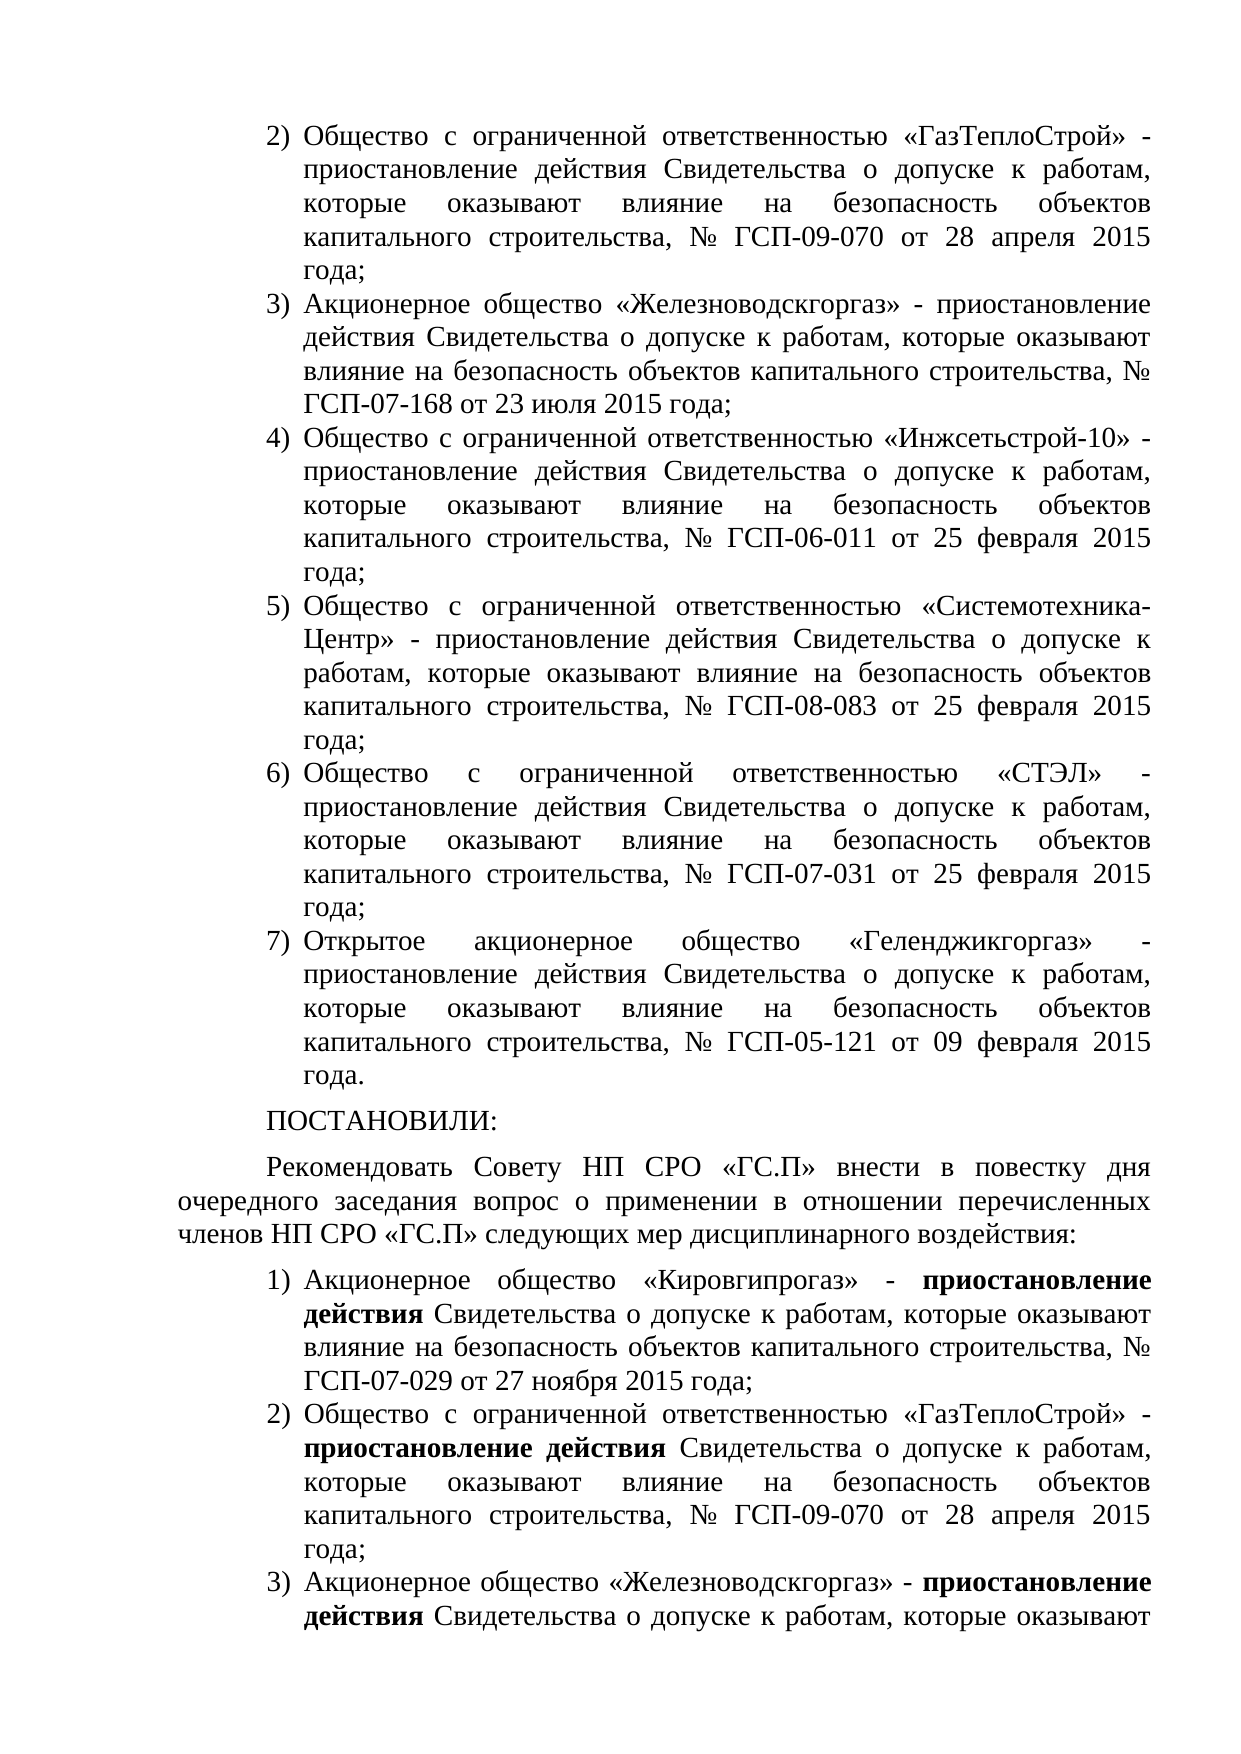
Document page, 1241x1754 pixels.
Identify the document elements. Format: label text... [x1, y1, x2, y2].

list Общество с ограниченной ответственностью «Системотехника-Центр» - приостановление действия Свидетельства о допуске к работам, которые оказывают влияние на безопасность объектов капитального строительства, № ГСП-08-083 от 25 февраля 2015 года; [266, 588, 1152, 755]
list Открытое акционерное общество «Геленджикгоргаз» - приостановление действия Свидетельства о допуске к работам, которые оказывают влияние на безопасность объектов капитального строительства, № ГСП-05-121 от 09 февраля 2015 года. [266, 923, 1152, 1091]
list Общество с ограниченной ответственностью «СТЭЛ» - приостановление действия Свидетельства о допуске к работам, которые оказывают влияние на безопасность объектов капитального строительства, № ГСП-07-031 от 25 февраля 2015 года; [266, 755, 1152, 923]
text ПОСТАНОВИЛИ: [177, 1103, 1152, 1137]
list Акционерное общество «Кировгипрогаз» - приостановление действия Свидетельства о допуске к работам, которые оказывают влияние на безопасность объектов капитального строительства, № ГСП-07-029 от 27 ноября 2015 года; [266, 1262, 1152, 1397]
list Общество с ограниченной ответственностью «ГазТеплоСтрой» - приостановление действия Свидетельства о допуске к работам, которые оказывают влияние на безопасность объектов капитального строительства, № ГСП-09-070 от 28 апреля 2015 года; [266, 1397, 1152, 1564]
list Общество с ограниченной ответственностью «ГазТеплоСтрой» - приостановление действия Свидетельства о допуске к работам, которые оказывают влияние на безопасность объектов капитального строительства, № ГСП-09-070 от 28 апреля 2015 года; [266, 118, 1152, 286]
text Рекомендовать Совету НП СРО «ГС.П» внести в повестку дня очередного заседания вопрос о применении в отношении перечисленных членов НП СРО «ГС.П» следующих мер дисциплинарного воздействия: [177, 1149, 1152, 1250]
list Общество с ограниченной ответственностью «Инжсетьстрой-10» - приостановление действия Свидетельства о допуске к работам, которые оказывают влияние на безопасность объектов капитального строительства, № ГСП-06-011 от 25 февраля 2015 года; [266, 420, 1152, 588]
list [266, 1564, 1152, 1631]
